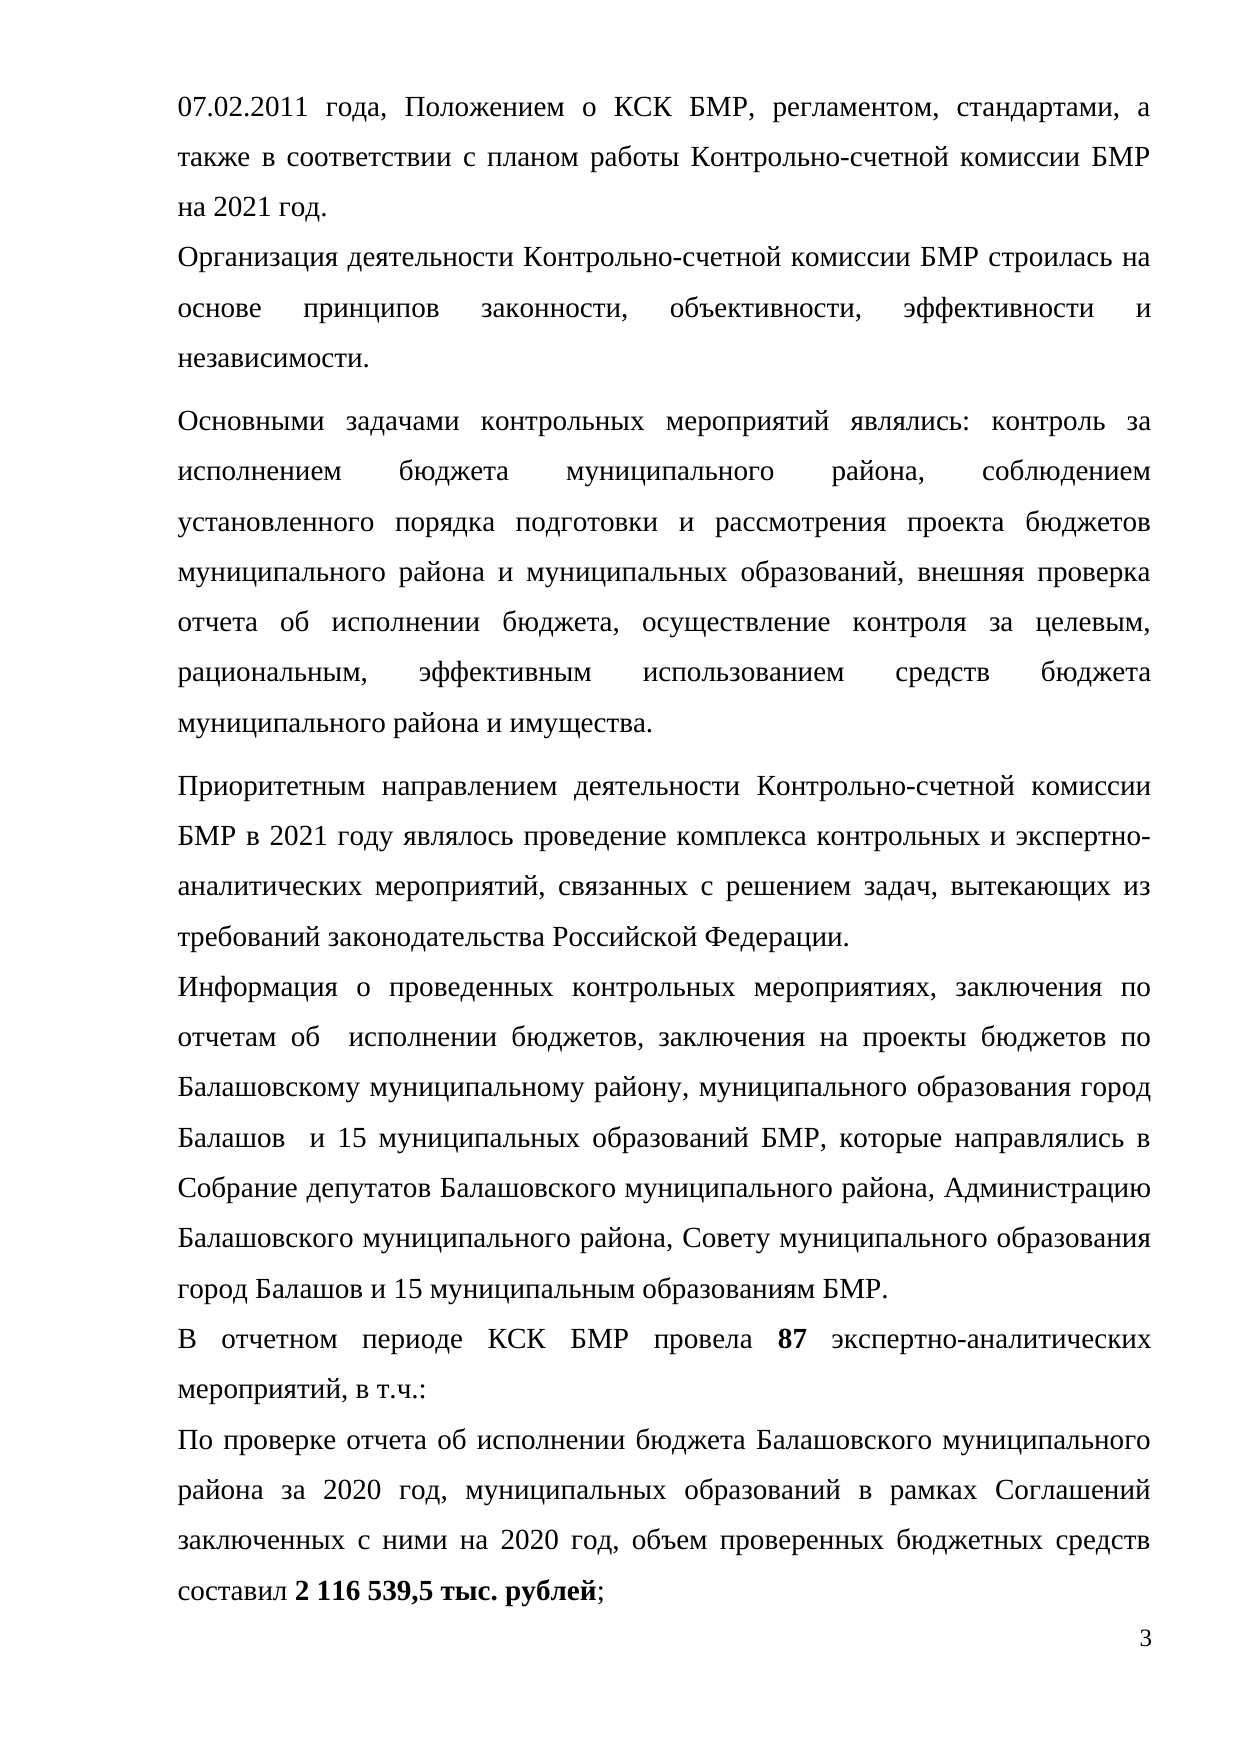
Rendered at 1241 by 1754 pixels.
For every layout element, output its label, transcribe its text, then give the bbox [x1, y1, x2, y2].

text Организация деятельности Контрольно-счетной комиссии БМР строилась на основе принципов законности, объективности, эффективности и независимости. [177, 239, 1152, 374]
text Информация о проведенных контрольных мероприятиях, заключения по отчетам об исполнении бюджетов, заключения на проекты бюджетов по Балашовскому муниципальному району, муниципального образования город Балашов и 15 муниципальных образований БМР, которые направлялись в Собрание депутатов Балашовского муниципального района, Администрацию Балашовского муниципального района, Совету муниципального образования город Балашов и 15 муниципальным образованиям БМР. [177, 969, 1152, 1304]
text В отчетном периоде КСК БМР провела 87 экспертно-аналитических мероприятий, в т.ч.: [177, 1321, 1152, 1405]
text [177, 89, 1152, 223]
text Основными задачами контрольных мероприятий являлись: контроль за исполнением бюджета муниципального района, соблюдением установленного порядка подготовки и рассмотрения проекта бюджетов муниципального района и муниципальных образований, внешняя проверка отчета об исполнении бюджета, осуществление контроля за целевым, рациональным, эффективным использованием средств бюджета муниципального района и имущества. [177, 403, 1152, 738]
text Приоритетным направлением деятельности Контрольно-счетной комиссии БМР в 2021 году являлось проведение комплекса контрольных и экспертно-аналитических мероприятий, связанных с решением задач, вытекающих из требований законодательства Российской Федерации. [177, 768, 1152, 952]
text По проверке отчета об исполнении бюджета Балашовского муниципального района за 2020 год, муниципальных образований в рамках Соглашений заключенных с ними на 2020 год, объем проверенных бюджетных средств составил 2 116 539,5 тыс. рублей; [177, 1422, 1152, 1606]
